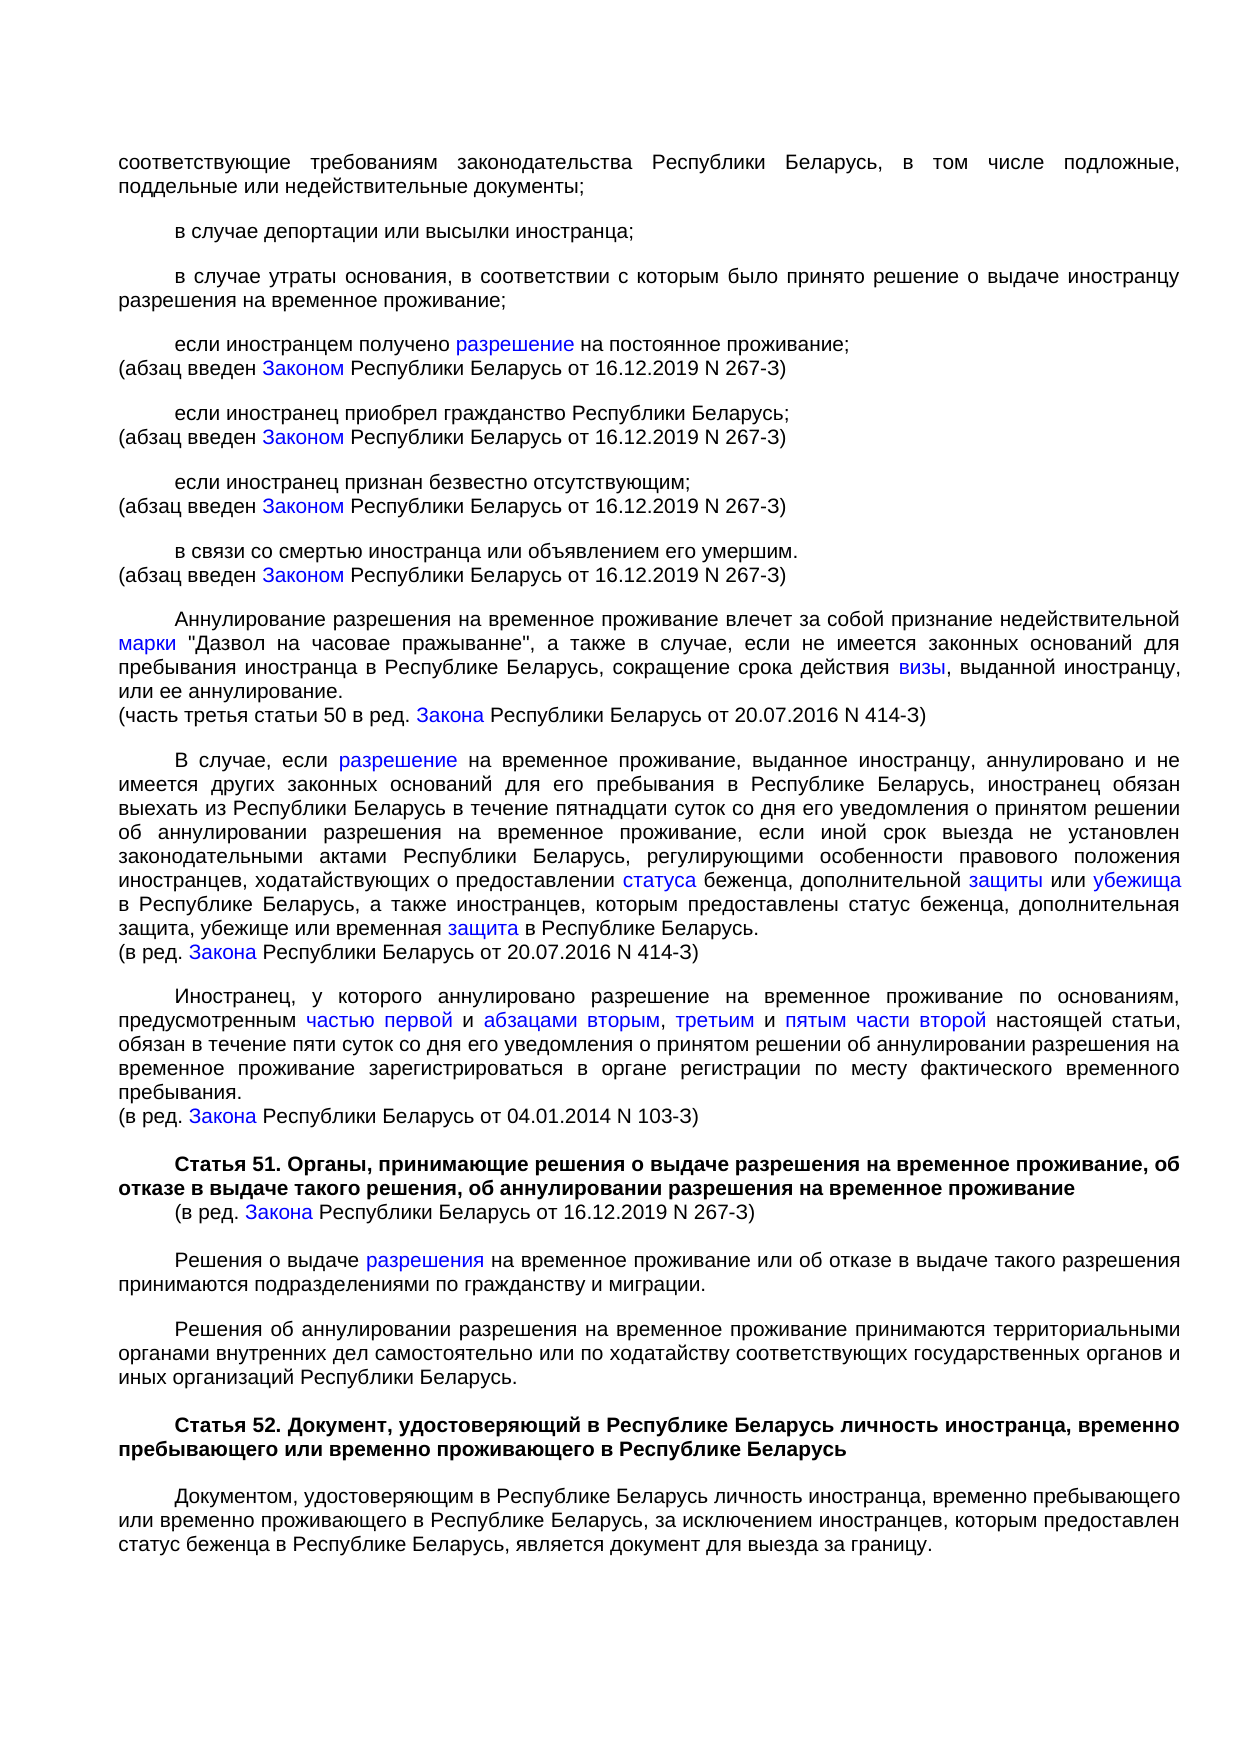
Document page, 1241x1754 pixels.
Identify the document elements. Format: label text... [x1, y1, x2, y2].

text (абзац введен Законом Республики Беларусь от 16.12.2019 N 267-З) [118, 562, 1181, 586]
text (абзац введен Законом Республики Беларусь от 16.12.2019 N 267-З) [118, 425, 1181, 449]
text Решения о выдаче разрешения на временное проживание или об отказе в выдаче такого разрешения принимаются подразделениями по гражданству и миграции. [118, 1248, 1181, 1296]
text если иностранец признан безвестно отсутствующим; [118, 470, 1181, 494]
text в случае депортации или высылки иностранца; [118, 219, 1181, 243]
text (в ред. Закона Республики Беларусь от 16.12.2019 N 267-З) [118, 1200, 1181, 1224]
text Иностранец, у которого аннулировано разрешение на временное проживание по основаниям, предусмотренным частью первой и абзацами вторым, третьим и пятым части второй настоящей статьи, обязан в течение пяти суток со дня его уведомления о принятом решении об аннулировании разрешения на временное проживание зарегистрироваться в органе регистрации по месту фактического временного пребывания. [118, 984, 1181, 1104]
text в связи со смертью иностранца или объявлением его умершим. [118, 538, 1181, 562]
text если иностранец приобрел гражданство Республики Беларусь; [118, 401, 1181, 425]
text в случае утраты основания, в соответствии с которым было принято решение о выдаче иностранцу разрешения на временное проживание; [118, 263, 1181, 311]
text (в ред. Закона Республики Беларусь от 20.07.2016 N 414-З) [118, 939, 1181, 963]
text (в ред. Закона Республики Беларусь от 04.01.2014 N 103-З) [118, 1104, 1181, 1128]
text Документом, удостоверяющим в Республике Беларусь личность иностранца, временно пребывающего или временно проживающего в Республике Беларусь, за исключением иностранцев, которым предоставлен статус беженца в Республике Беларусь, является документ для выезда за границу. [118, 1484, 1181, 1556]
text В случае, если разрешение на временное проживание, выданное иностранцу, аннулировано и не имеется других законных оснований для его пребывания в Республике Беларусь, иностранец обязан выехать из Республики Беларусь в течение пятнадцати суток со дня его уведомления о принятом решении об аннулировании разрешения на временное проживание, если иной срок выезда не установлен законодательными актами Республики Беларусь, регулирующими особенности правового положения иностранцев, ходатайствующих о предоставлении статуса беженца, дополнительной защиты или убежища в Республике Беларусь, а также иностранцев, которым предоставлены статус беженца, дополнительная защита, убежище или временная защита в Республике Беларусь. [118, 748, 1181, 939]
text (часть третья статьи 50 в ред. Закона Республики Беларусь от 20.07.2016 N 414-З) [118, 703, 1181, 727]
text если иностранцем получено разрешение на постоянное проживание; [118, 332, 1181, 356]
text Статья 51. Органы, принимающие решения о выдаче разрешения на временное проживание, об отказе в выдаче такого решения, об аннулировании разрешения на временное проживание [118, 1152, 1181, 1200]
text Статья 52. Документ, удостоверяющий в Республике Беларусь личность иностранца, временно пребывающего или временно проживающего в Республике Беларусь [118, 1412, 1181, 1460]
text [118, 150, 1181, 198]
text (абзац введен Законом Республики Беларусь от 16.12.2019 N 267-З) [118, 494, 1181, 518]
text Решения об аннулировании разрешения на временное проживание принимаются территориальными органами внутренних дел самостоятельно или по ходатайству соответствующих государственных органов и иных организаций Республики Беларусь. [118, 1317, 1181, 1388]
text Аннулирование разрешения на временное проживание влечет за собой признание недействительной марки "Дазвол на часовае пражыванне", а также в случае, если не имеется законных оснований для пребывания иностранца в Республике Беларусь, сокращение срока действия визы, выданной иностранцу, или ее аннулирование. [118, 607, 1181, 703]
text (абзац введен Законом Республики Беларусь от 16.12.2019 N 267-З) [118, 356, 1181, 380]
